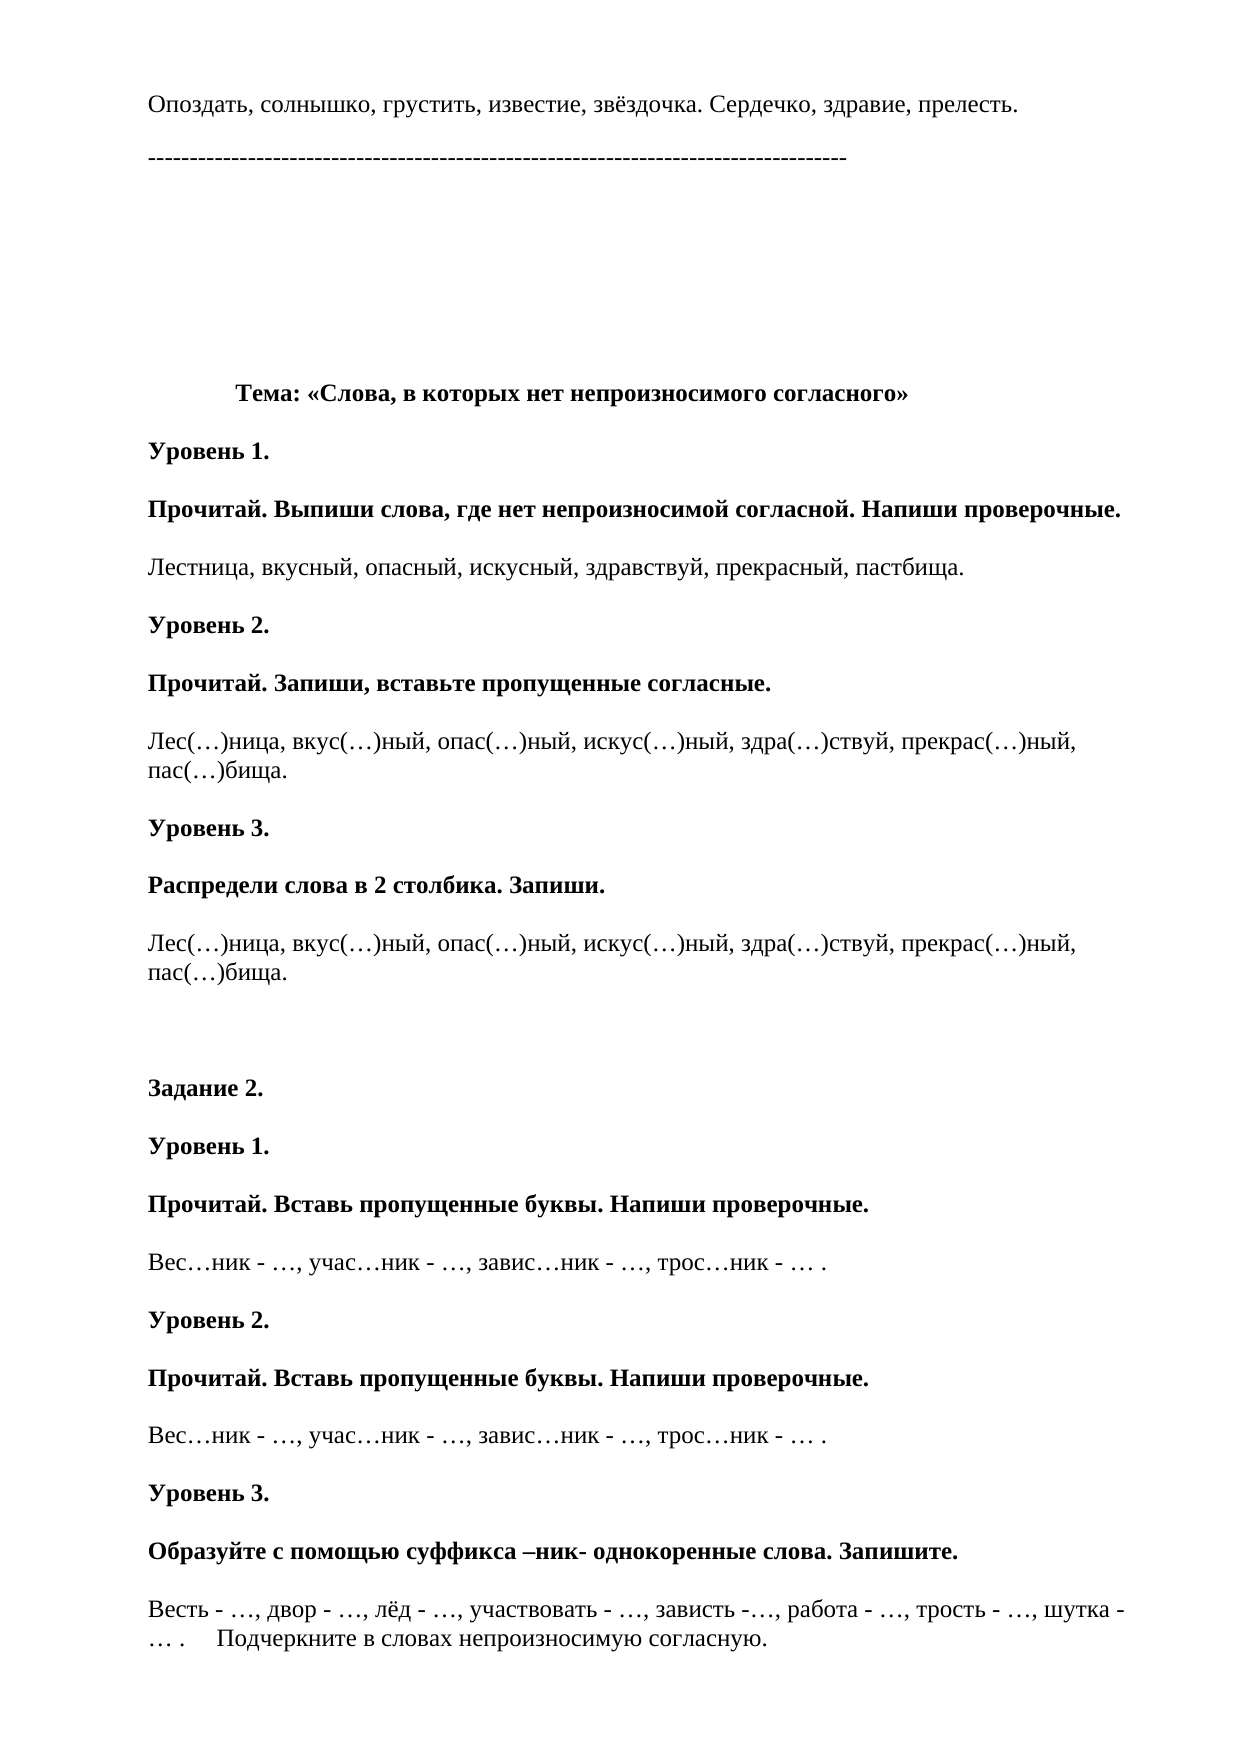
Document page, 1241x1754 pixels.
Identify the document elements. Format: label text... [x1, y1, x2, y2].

text Уровень 1. [148, 1131, 1152, 1160]
text Уровень 3. [148, 1478, 1152, 1507]
text Задание 2. [148, 1073, 1152, 1102]
text Вес…ник - …, учас…ник - …, завис…ник - …, трос…ник - … . [148, 1247, 1152, 1276]
text Весть - …, двор - …, лёд - …, участвовать - …, зависть -…, работа - …, трость - …, шутка - … . Подчеркните в словах непроизносимую согласную. [148, 1594, 1152, 1652]
text Распредели слова в 2 столбика. Запиши. [148, 871, 1152, 899]
text Прочитай. Выпиши слова, где нет непроизносимой согласной. Напиши проверочные. [148, 494, 1152, 523]
text Прочитай. Вставь пропущенные буквы. Напиши проверочные. [148, 1189, 1152, 1218]
text Образуйте с помощью суффикса –ник- однокоренные слова. Запишите. [148, 1536, 1152, 1565]
text Лестница, вкусный, опасный, искусный, здравствуй, прекрасный, пастбища. [148, 552, 1152, 581]
text Прочитай. Вставь пропущенные буквы. Напиши проверочные. [148, 1363, 1152, 1391]
text Опоздать, солнышко, грустить, известие, звёздочка. Сердечко, здравие, прелесть. [148, 89, 1152, 117]
text Уровень 3. [148, 813, 1152, 841]
text ------------------------------------------------------------------------------------ [148, 142, 1152, 171]
text Лес(…)ница, вкус(…)ный, опас(…)ный, искус(…)ный, здра(…)ствуй, прекрас(…)ный, пас(…)бища. [148, 928, 1152, 986]
text Уровень 2. [148, 1305, 1152, 1333]
text Прочитай. Запиши, вставьте пропущенные согласные. [148, 668, 1152, 697]
text Лес(…)ница, вкус(…)ный, опас(…)ный, искус(…)ный, здра(…)ствуй, прекрас(…)ный, пас(…)бища. [148, 726, 1152, 783]
text Вес…ник - …, учас…ник - …, завис…ник - …, трос…ник - … . [148, 1421, 1152, 1449]
text Уровень 2. [148, 610, 1152, 639]
text Уровень 1. [148, 436, 1152, 465]
text Тема: «Слова, в которых нет непроизносимого согласного» [148, 378, 1152, 407]
